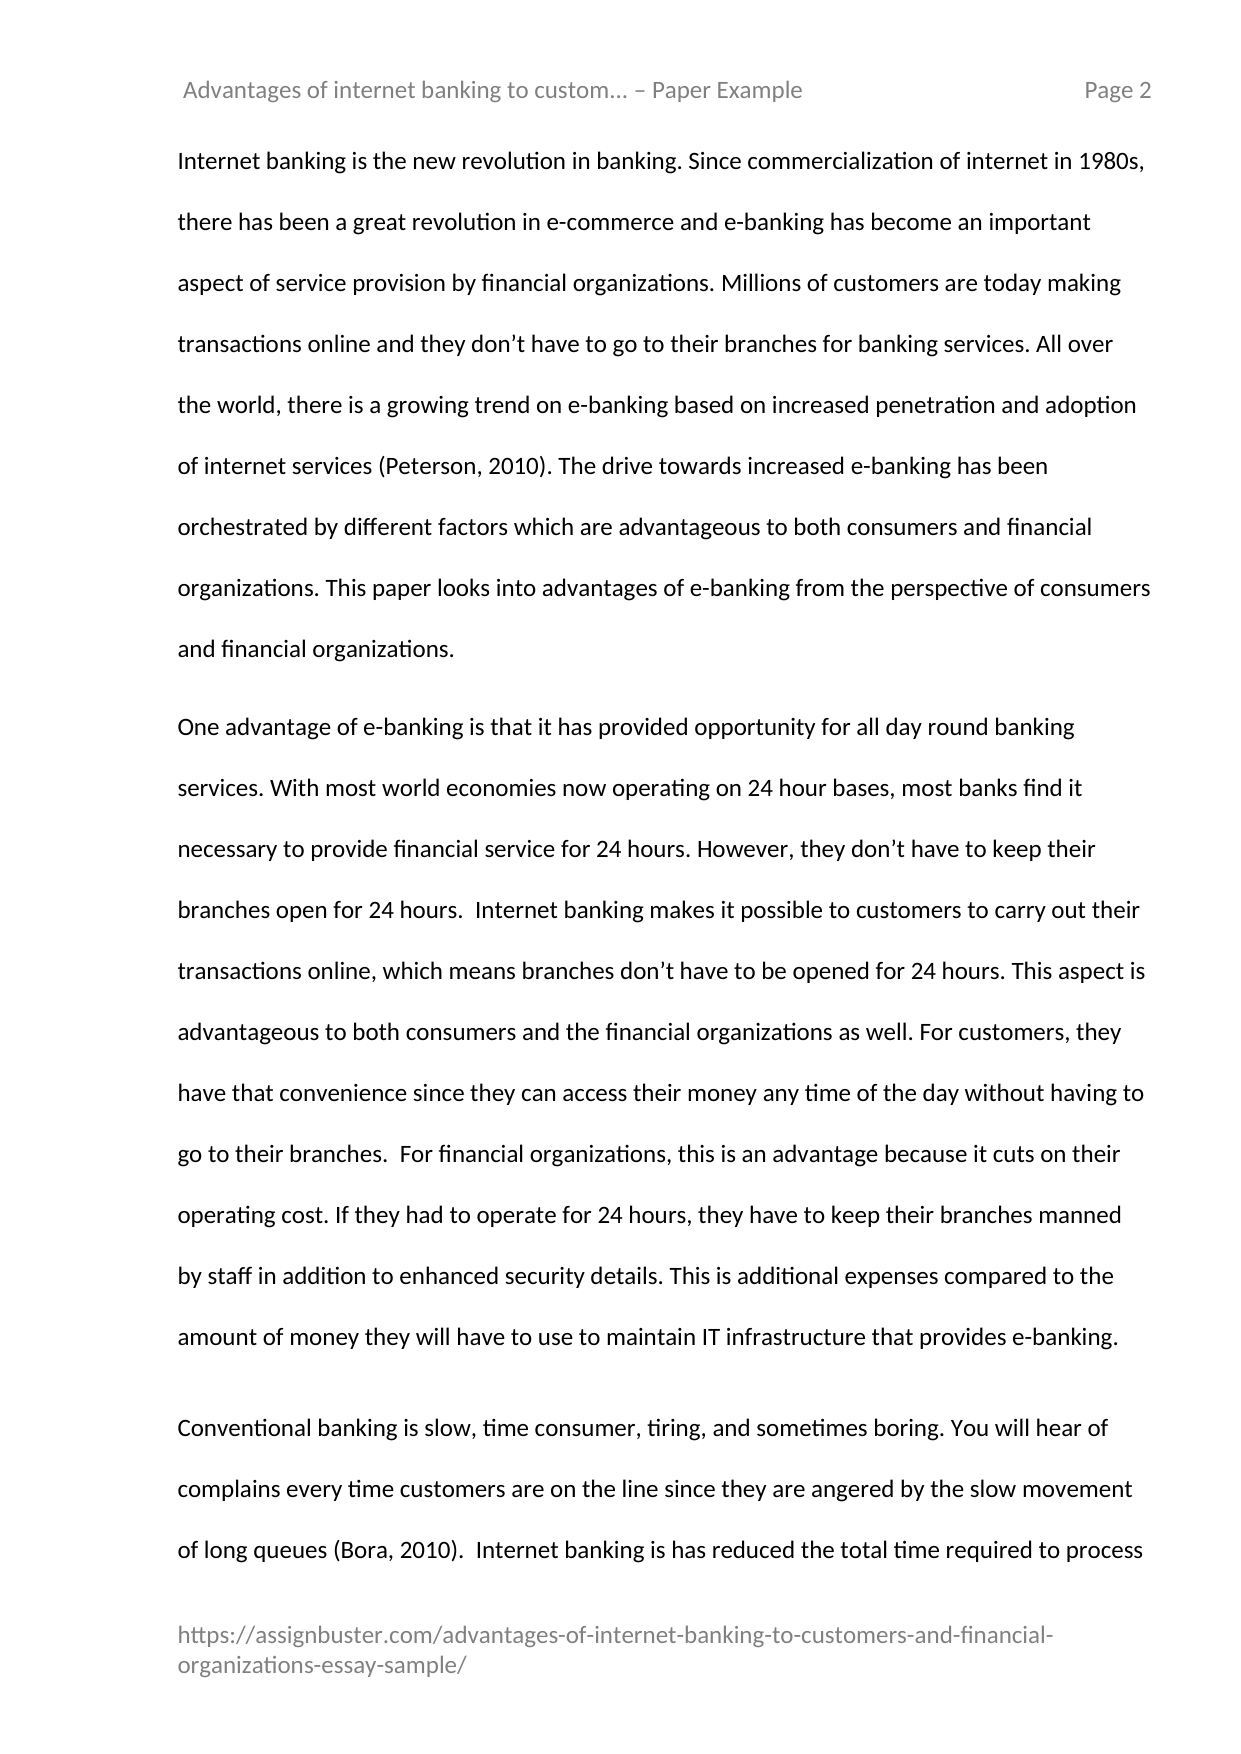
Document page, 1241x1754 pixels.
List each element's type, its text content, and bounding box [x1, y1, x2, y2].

text One advantage of e-banking is that it has provided opportunity for all day round banking services. With most world economies now operating on 24 hour bases, most banks find it necessary to provide financial service for 24 hours. However, they don’t have to keep their branches open for 24 hours. Internet banking makes it possible to customers to carry out their transactions online, which means branches don’t have to be opened for 24 hours. This aspect is advantageous to both consumers and the financial organizations as well. For customers, they have that convenience since they can access their money any time of the day without having to go to their branches. For financial organizations, this is an advantage because it cuts on their operating cost. If they had to operate for 24 hours, they have to keep their branches manned by staff in addition to enhanced security details. This is additional expenses compared to the amount of money they will have to use to maintain IT infrastructure that provides e-banking. [177, 711, 1152, 1352]
text Internet banking is the new revolution in banking. Since commercialization of internet in 1980s, there has been a great revolution in e-commerce and e-banking has become an important aspect of service provision by financial organizations. Millions of customers are today making transactions online and they don’t have to go to their branches for banking services. All over the world, there is a growing trend on e-banking based on increased penetration and adoption of internet services (Peterson, 2010). The drive towards increased e-banking has been orchestrated by different factors which are advantageous to both consumers and financial organizations. This paper looks into advantages of e-banking from the perspective of consumers and financial organizations. [177, 145, 1152, 664]
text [177, 1412, 1152, 1564]
